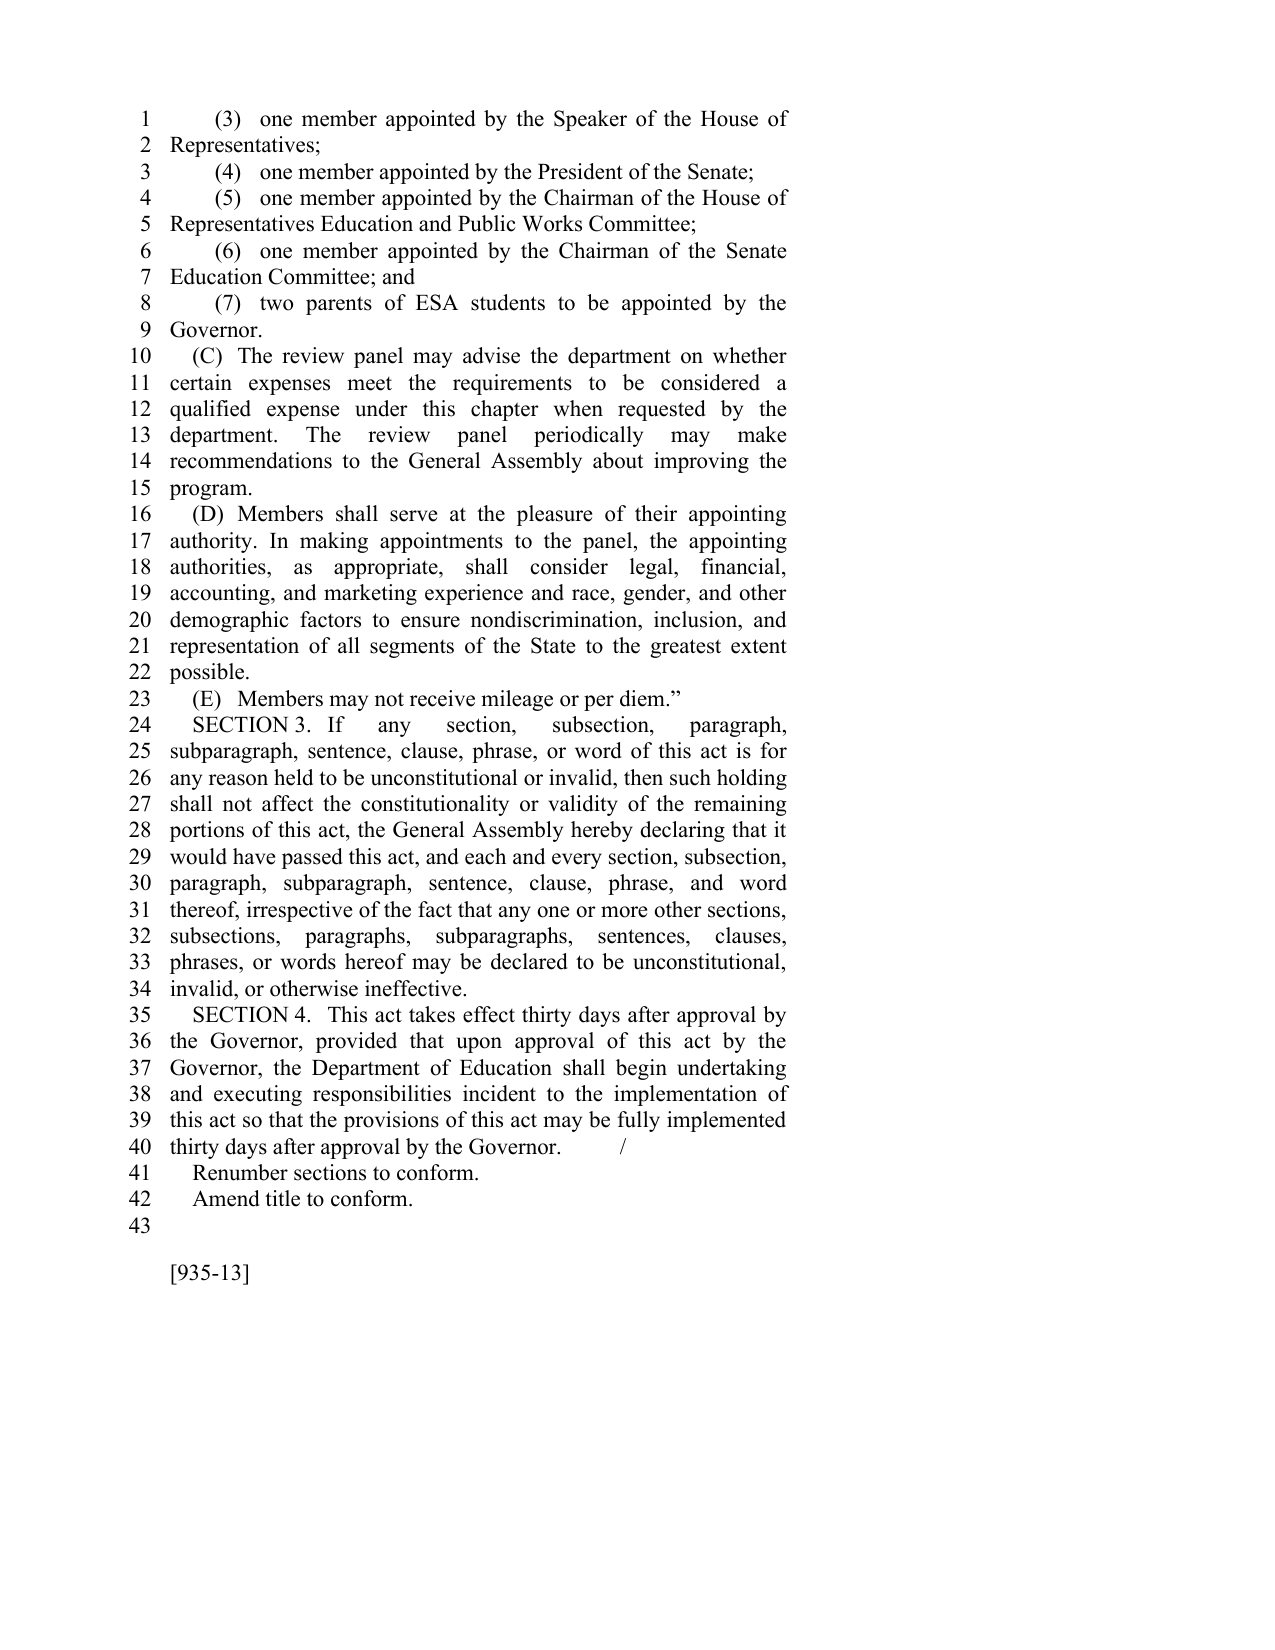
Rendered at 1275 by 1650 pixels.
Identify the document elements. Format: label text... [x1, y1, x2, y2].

text SECTION 3. If any section, subsection, paragraph, subparagraph, sentence, clause, phrase, or word of this act is for any reason held to be unconstitutional or invalid, then such holding shall not affect the constitutionality or validity of the remaining portions of this act, the General Assembly hereby declaring that it would have passed this act, and each and every section, subsection, paragraph, subparagraph, sentence, clause, phrase, and word thereof, irrespective of the fact that any one or more other sections, subsections, paragraphs, subparagraphs, sentences, clauses, phrases, or words hereof may be declared to be unconstitutional, invalid, or otherwise ineffective. [169, 711, 787, 1001]
text (3) one member appointed by the Speaker of the House of Representatives; [169, 105, 787, 158]
text (7) two parents of ESA students to be appointed by the Governor. [169, 289, 787, 342]
text (4) one member appointed by the President of the Senate; [169, 158, 787, 184]
text Renumber sections to conform. [169, 1159, 787, 1186]
text (E) Members may not receive mileage or per diem.” [169, 685, 787, 711]
text (C) The review panel may advise the department on whether certain expenses meet the requirements to be considered a qualified expense under this chapter when requested by the department. The review panel periodically may make recommendations to the General Assembly about improving the program. [169, 342, 787, 500]
text Amend title to conform. [169, 1186, 787, 1212]
text (D) Members shall serve at the pleasure of their appointing authority. In making appointments to the panel, the appointing authorities, as appropriate, shall consider legal, financial, accounting, and marketing experience and race, gender, and other demographic factors to ensure nondiscrimination, inclusion, and representation of all segments of the State to the greatest extent possible. [169, 500, 787, 685]
text (5) one member appointed by the Chairman of the House of Representatives Education and Public Works Committee; [169, 184, 787, 237]
text SECTION 4. This act takes effect thirty days after approval by the Governor, provided that upon approval of this act by the Governor, the Department of Education shall begin undertaking and executing responsibilities incident to the implementation of this act so that the provisions of this act may be fully implemented thirty days after approval by the Governor. / [169, 1001, 787, 1159]
text (6) one member appointed by the Chairman of the Senate Education Committee; and [169, 237, 787, 289]
